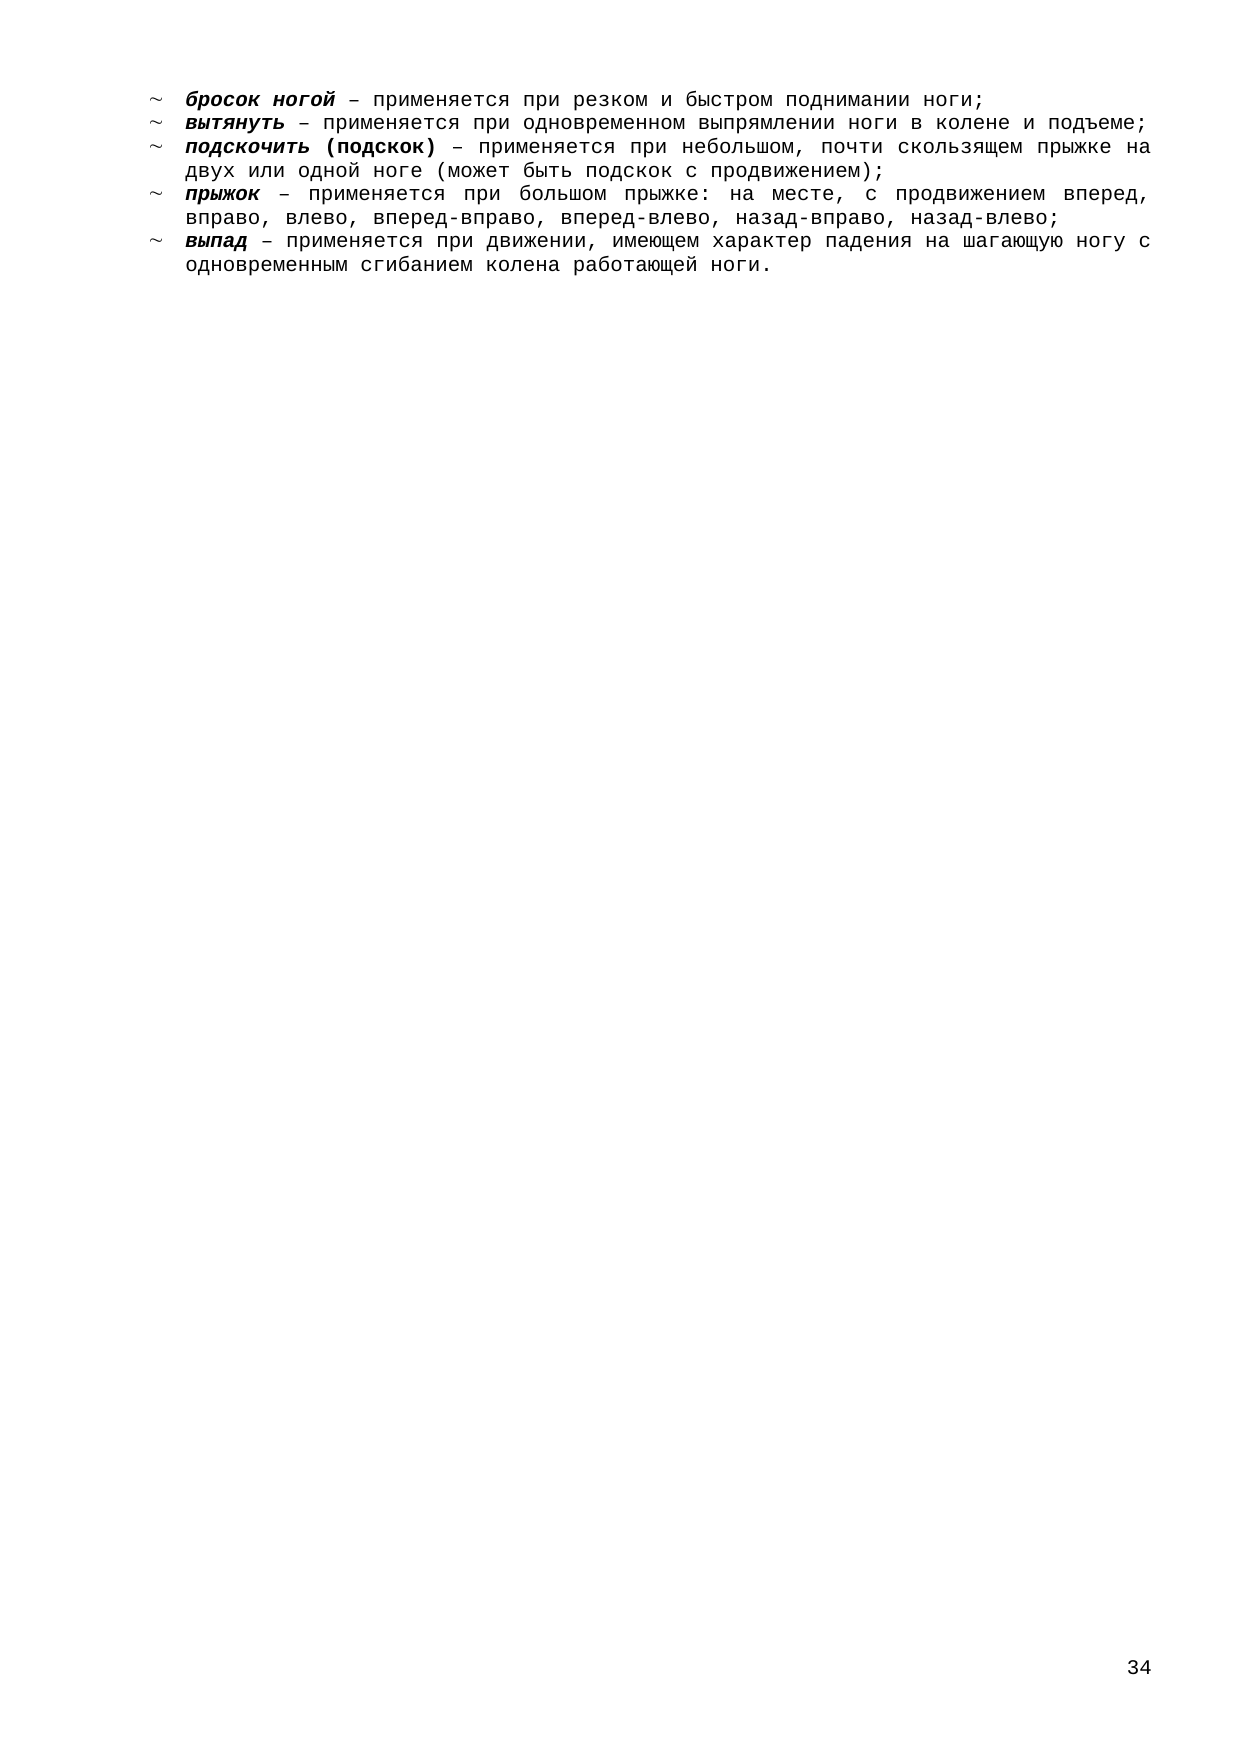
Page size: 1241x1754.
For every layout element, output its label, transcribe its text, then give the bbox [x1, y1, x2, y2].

list подскочить (подскок) – применяется при небольшом, почти скользящем прыжке на двух или одной ноге (может быть подскок с продвижением); [148, 136, 1152, 183]
list выпад – применяется при движении, имеющем характер падения на шагающую ногу с одновременным сгибанием колена работающей ноги. [148, 231, 1152, 278]
list бросок ногой – применяется при резком и быстром поднимании ноги; [148, 89, 1152, 112]
list вытянуть – применяется при одновременном выпрямлении ноги в колене и подъеме; [148, 112, 1152, 136]
list прыжок – применяется при большом прыжке: на месте, с продвижением вперед, вправо, влево, вперед-вправо, вперед-влево, назад-вправо, назад-влево; [148, 183, 1152, 231]
